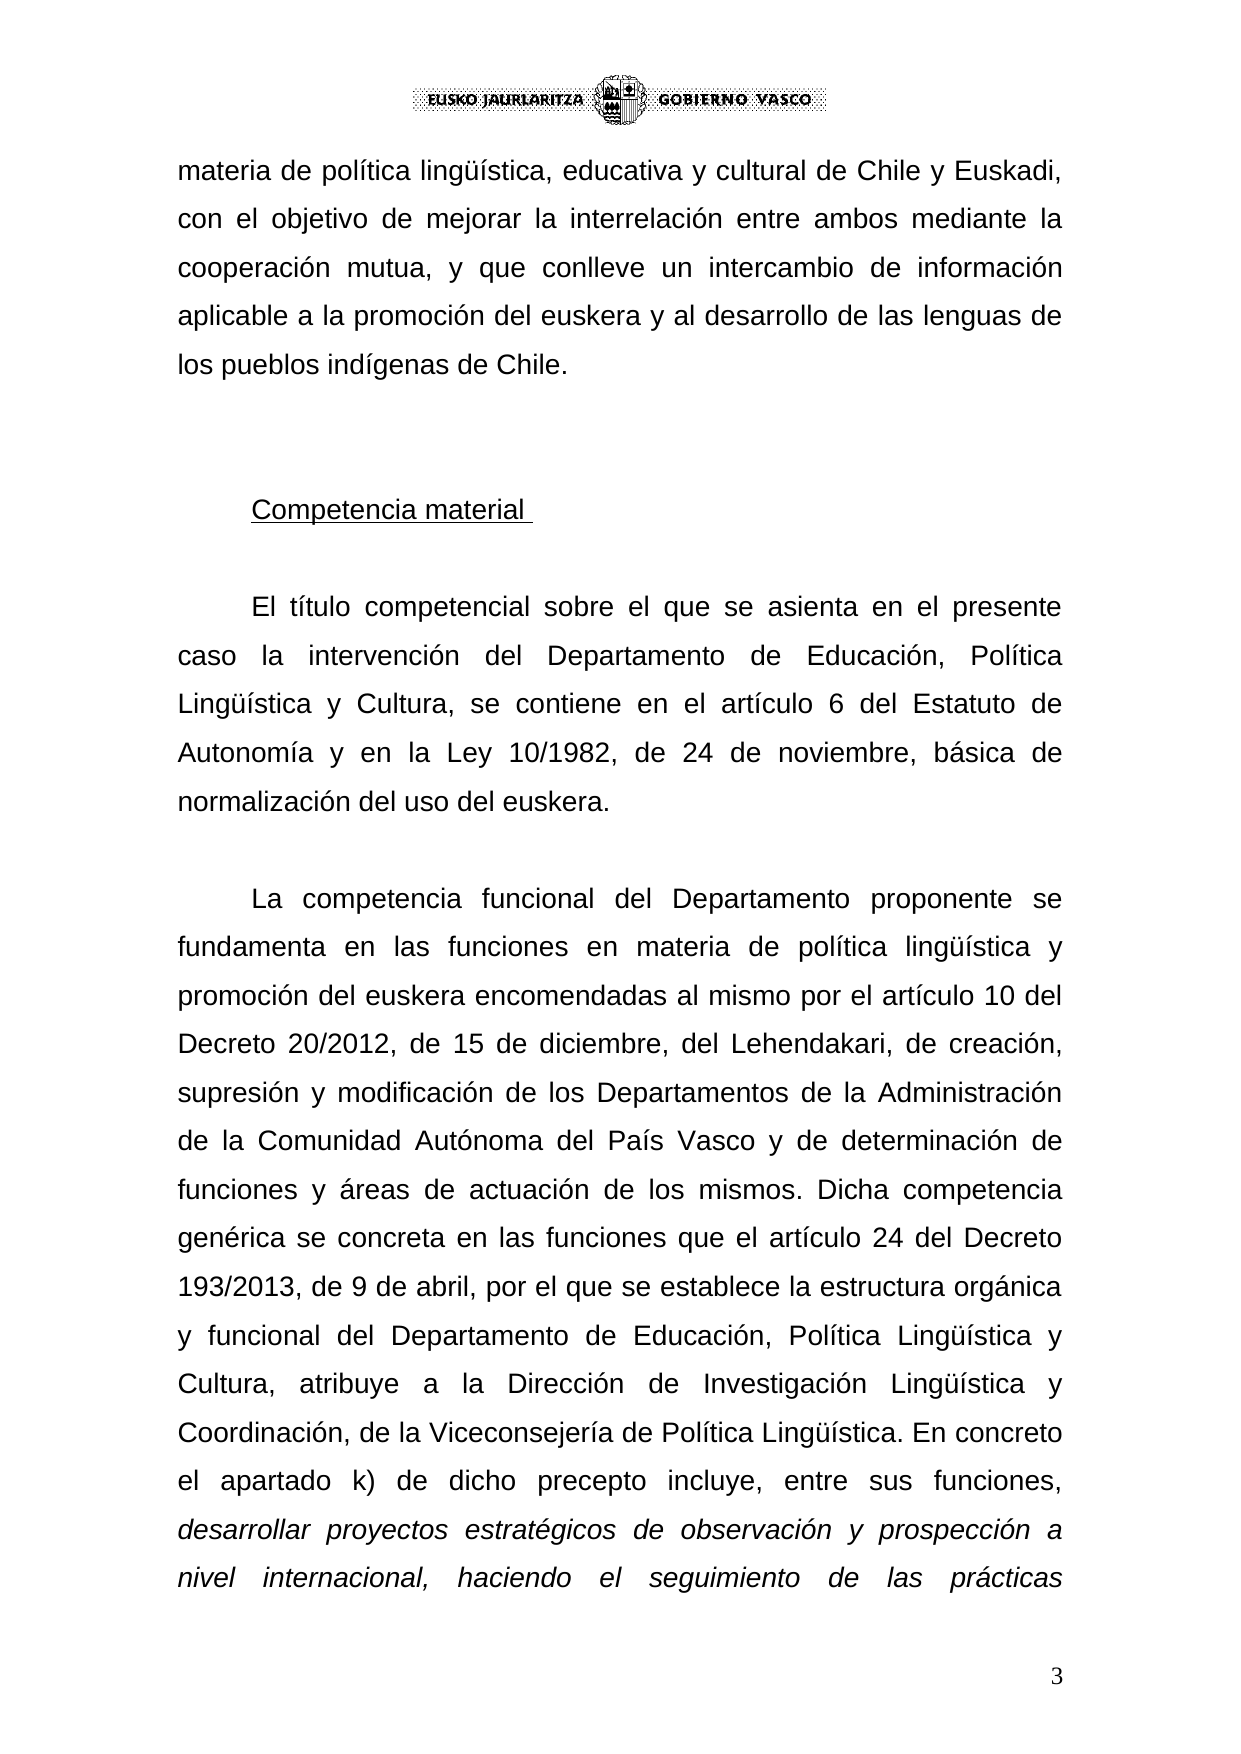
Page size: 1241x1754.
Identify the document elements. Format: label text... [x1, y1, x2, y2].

text Competencia material [177, 493, 1063, 526]
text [177, 882, 1063, 1593]
text El título competencial sobre el que se asienta en el presente caso la intervención del Departamento de Educación, Política Lingüística y Cultura, se contiene en el artículo 6 del Estatuto de Autonomía y en la Ley 10/1982, de 24 de noviembre, básica de normalización del uso del euskera. [177, 590, 1063, 817]
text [177, 153, 1063, 380]
picture [413, 75, 827, 125]
